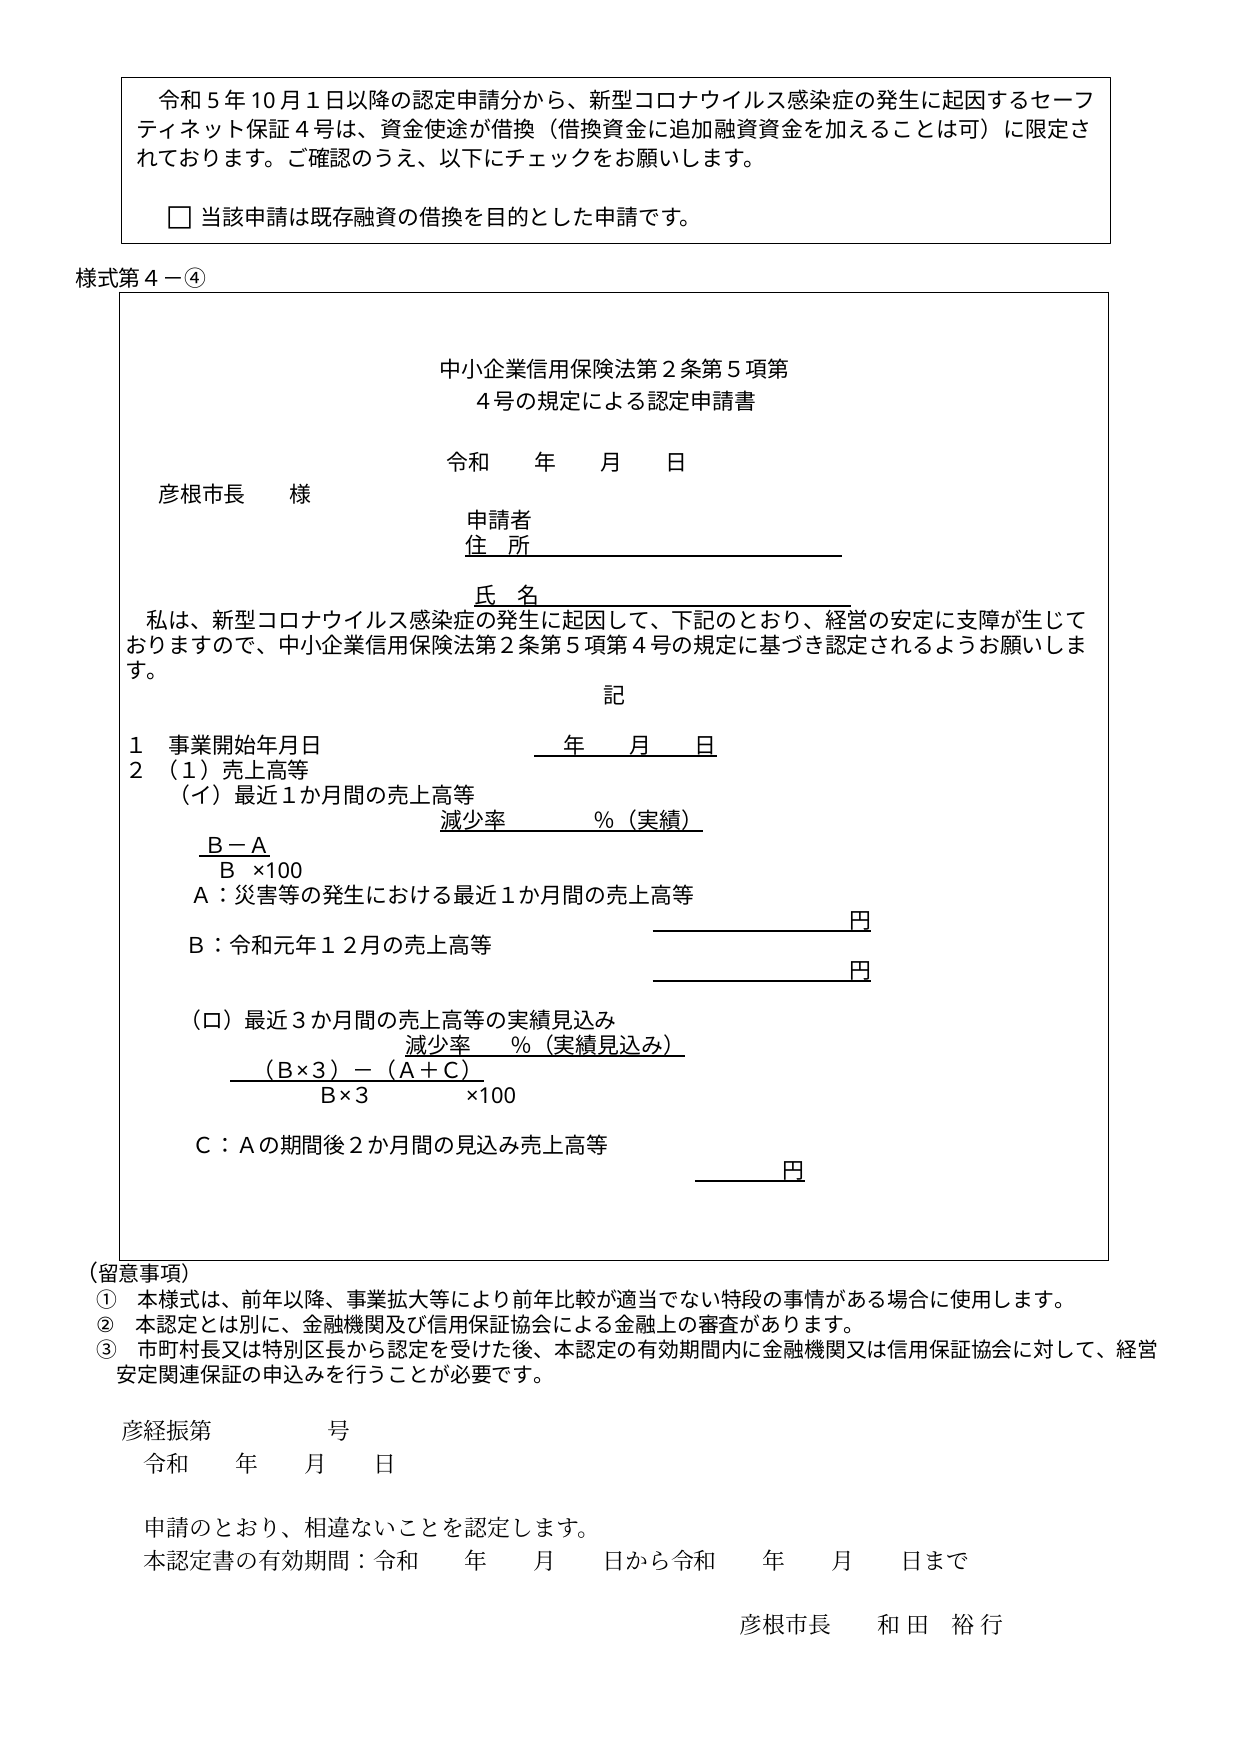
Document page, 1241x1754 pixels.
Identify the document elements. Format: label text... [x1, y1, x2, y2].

text 本認定書の有効期間：令和 年 月 日から令和 年 月 日まで [75, 1543, 1165, 1576]
text 彦根市長 和 田 裕 行 [75, 1607, 1165, 1640]
text 申請のとおり、相違ないことを認定します。 [75, 1510, 1165, 1543]
text 様式第４－④ [75, 264, 1165, 292]
table_header 中小企業信用保険法第２条第５項第 ４号の規定による認定申請書 令和 年 月 日 彦根市長 様 申請者 住 所 氏 名 私は、新型コロナウイルス感染症の発生に起因して、下記のとおり、経営の安定に支障が生じておりますので、中小企業信用保険法第２条第５項第４号の規定に基づき認定されるようお願いします。 記 １ 事業開始年月日 年 月 日 ２ （１）売上高等 （イ）最近１か月間の売上高等 減少率 ％（実績） Ｂ－Ａ Ｂ ×100 Ａ：災害等の発生における最近１か月間の売上高等 円 Ｂ：令和元年１２月の売上高等 円 （ロ）最近３か月間の売上高等の実績見込み 減少率 ％（実績見込み） （Ｂ×３）－（Ａ＋Ｃ） Ｂ×３ ×100 Ｃ：Ａの期間後２か月間の見込み売上高等 円 [120, 293, 1108, 1260]
text （留意事項） [75, 1261, 1165, 1287]
text ② 本認定とは別に、金融機関及び信用保証協会による金融上の審査があります。 [75, 1312, 1165, 1338]
text ③ 市町村長又は特別区長から認定を受けた後、本認定の有効期間内に金融機関又は信用保証協会に対して、経営安定関連保証の申込みを行うことが必要です。 [75, 1338, 1165, 1388]
text 彦経振第 号 [75, 1413, 1165, 1446]
text 令和 年 月 日 [75, 1446, 1165, 1479]
text ① 本様式は、前年以降、事業拡大等により前年比較が適当でない特段の事情がある場合に使用します。 [75, 1287, 1165, 1312]
